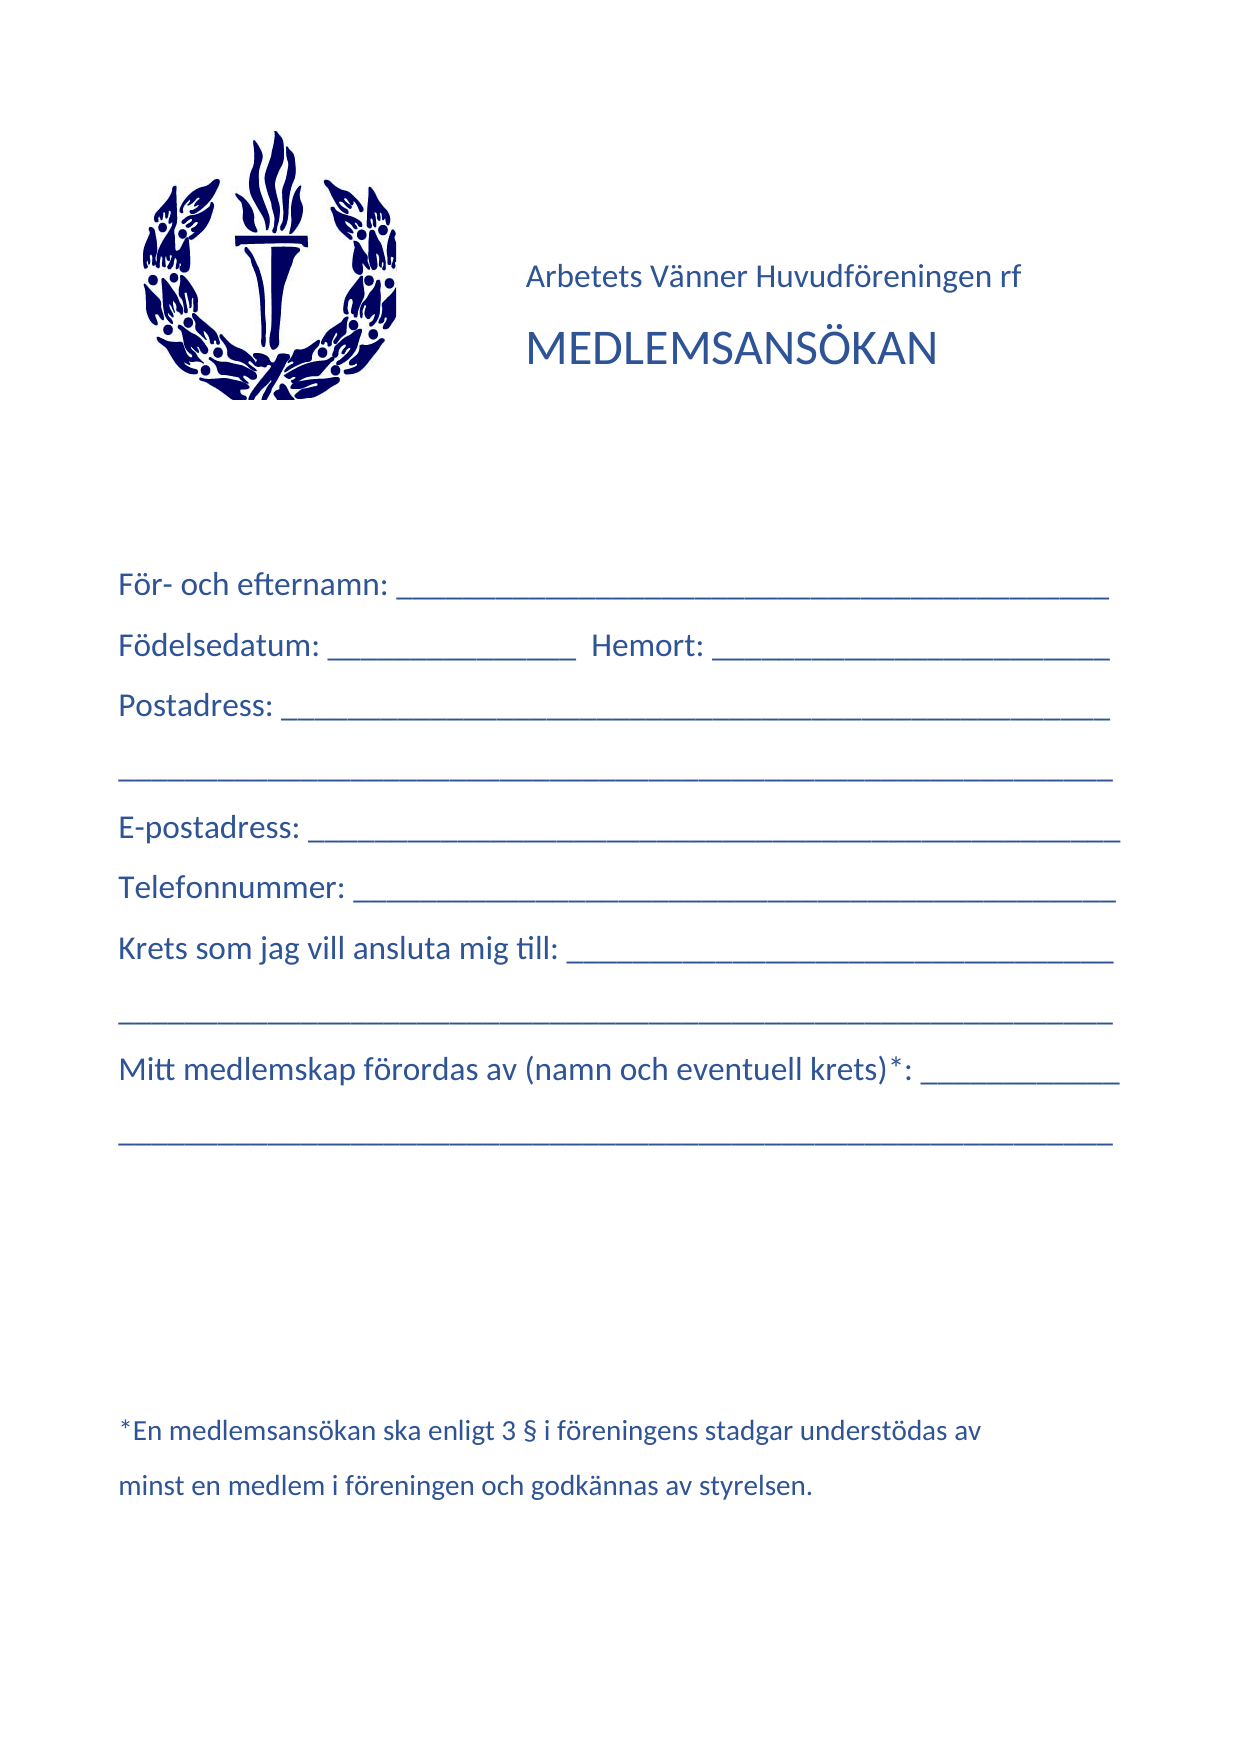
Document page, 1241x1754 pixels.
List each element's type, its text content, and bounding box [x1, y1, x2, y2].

text Mitt medlemskap förordas av (namn och eventuell krets)*: ____________ [118, 1048, 1122, 1089]
text Arbetets Vänner Huvudföreningen rf [526, 255, 1122, 296]
text E-postadress: _________________________________________________ [118, 806, 1122, 846]
text Telefonnummer: ______________________________________________ [118, 866, 1122, 907]
text För- och efternamn: ___________________________________________ [118, 563, 1122, 604]
text Födelsedatum: _______________ Hemort: ________________________ [118, 624, 1122, 664]
picture [143, 131, 397, 400]
text minst en medlem i föreningen och godkännas av styrelsen. [118, 1467, 1122, 1503]
text MEDLEMSANSÖKAN [526, 316, 1122, 377]
text ____________________________________________________________ [118, 745, 1122, 786]
text *En medlemsansökan ska enligt 3 § i föreningens stadgar understödas av [118, 1412, 1122, 1448]
text Postadress: __________________________________________________ [118, 684, 1122, 725]
text ____________________________________________________________ [118, 1109, 1122, 1149]
text ____________________________________________________________ [118, 988, 1122, 1028]
text Krets som jag vill ansluta mig till: _________________________________ [118, 927, 1122, 968]
